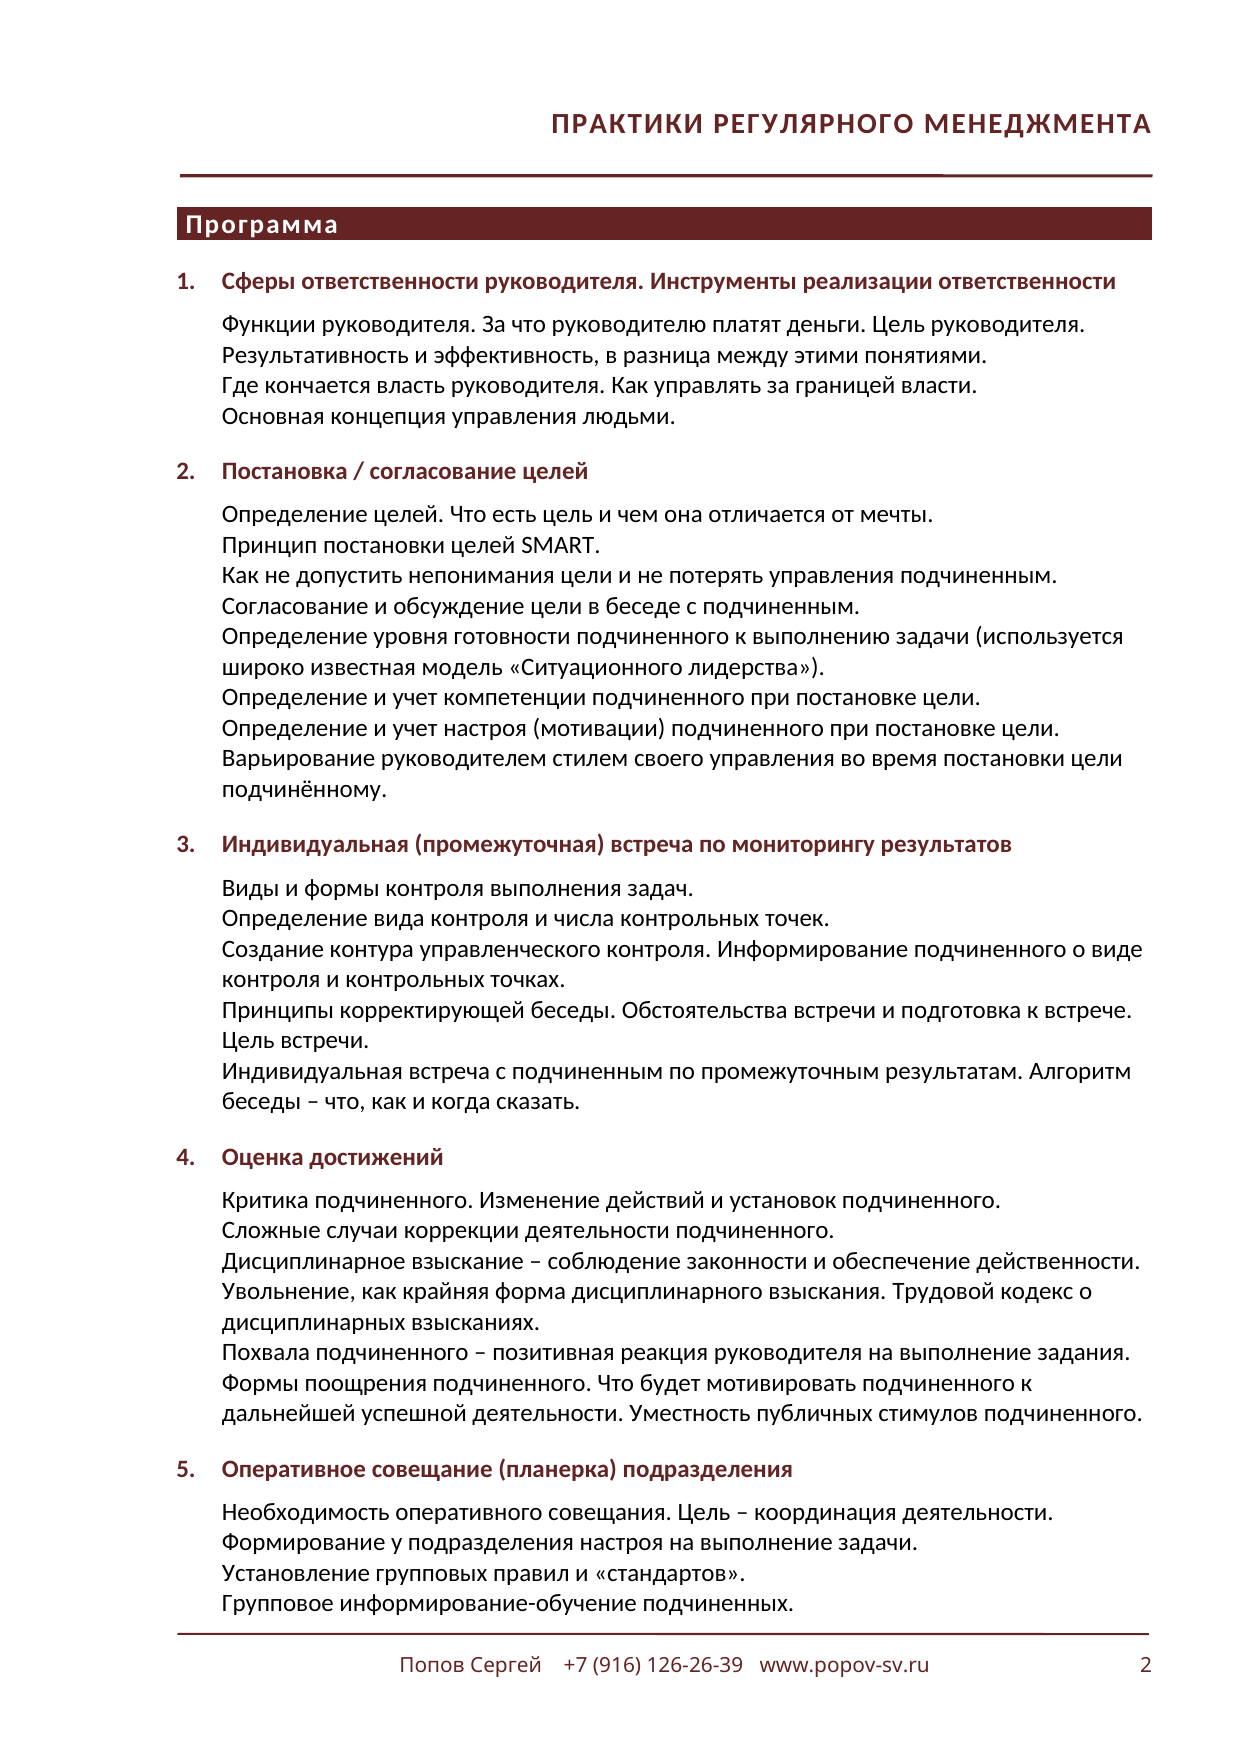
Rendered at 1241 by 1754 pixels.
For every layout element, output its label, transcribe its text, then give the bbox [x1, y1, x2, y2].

text Индивидуальная встреча с подчиненным по промежуточным результатам. Алгоритм беседы – что, как и когда сказать. [222, 1055, 1152, 1116]
text Принципы корректирующей беседы. Обстоятельства встречи и подготовка к встрече. Цель встречи. [222, 994, 1152, 1055]
text Виды и формы контроля выполнения задач. [222, 872, 1152, 902]
text Групповое информирование-обучение подчиненных. [222, 1588, 1152, 1618]
list Индивидуальная (промежуточная) встреча по мониторингу результатов [176, 829, 1152, 859]
list Постановка / согласование целей [176, 455, 1152, 486]
list Оперативное совещание (планерка) подразделения [176, 1453, 1152, 1483]
text Установление групповых правил и «стандартов». [222, 1557, 1152, 1588]
text Определение уровня готовности подчиненного к выполнению задачи (используется широко известная модель «Ситуационного лидерства»). [222, 621, 1152, 682]
text Результативность и эффективность, в разница между этими понятиями. [222, 339, 1152, 369]
text Определение целей. Что есть цель и чем она отличается от мечты. [222, 498, 1152, 529]
text Создание контура управленческого контроля. Информирование подчиненного о виде контроля и контрольных точках. [222, 933, 1152, 994]
text Определение и учет компетенции подчиненного при постановке цели. [222, 682, 1152, 712]
text Основная концепция управления людьми. [222, 400, 1152, 430]
list Сферы ответственности руководителя. Инструменты реализации ответственности [176, 265, 1152, 296]
text Где кончается власть руководителя. Как управлять за границей власти. [222, 369, 1152, 400]
text Варьирование руководителем стилем своего управления во время постановки цели подчинённому. [222, 743, 1152, 804]
text Сложные случаи коррекции деятельности подчиненного. [222, 1214, 1152, 1245]
text Похвала подчиненного – позитивная реакция руководителя на выполнение задания. [222, 1336, 1152, 1367]
text Формирование у подразделения настроя на выполнение задачи. [222, 1527, 1152, 1557]
list Оценка достижений [176, 1141, 1152, 1171]
text Программа [177, 207, 1152, 240]
text Определение и учет настроя (мотивации) подчиненного при постановке цели. [222, 712, 1152, 743]
text Функции руководителя. За что руководителю платят деньги. Цель руководителя. [222, 308, 1152, 339]
text Формы поощрения подчиненного. Что будет мотивировать подчиненного к дальнейшей успешной деятельности. Уместность публичных стимулов подчиненного. [222, 1367, 1152, 1428]
text Необходимость оперативного совещания. Цель – координация деятельности. [222, 1496, 1152, 1527]
text Как не допустить непонимания цели и не потерять управления подчиненным. Согласование и обсуждение цели в беседе с подчиненным. [222, 559, 1152, 621]
text Принцип постановки целей SMART. [222, 529, 1152, 559]
text Определение вида контроля и числа контрольных точек. [222, 902, 1152, 933]
text Дисциплинарное взыскание – соблюдение законности и обеспечение действенности. Увольнение, как крайняя форма дисциплинарного взыскания. Трудовой кодекс о дисциплинарных взысканиях. [222, 1245, 1152, 1336]
text Критика подчиненного. Изменение действий и установок подчиненного. [222, 1184, 1152, 1214]
